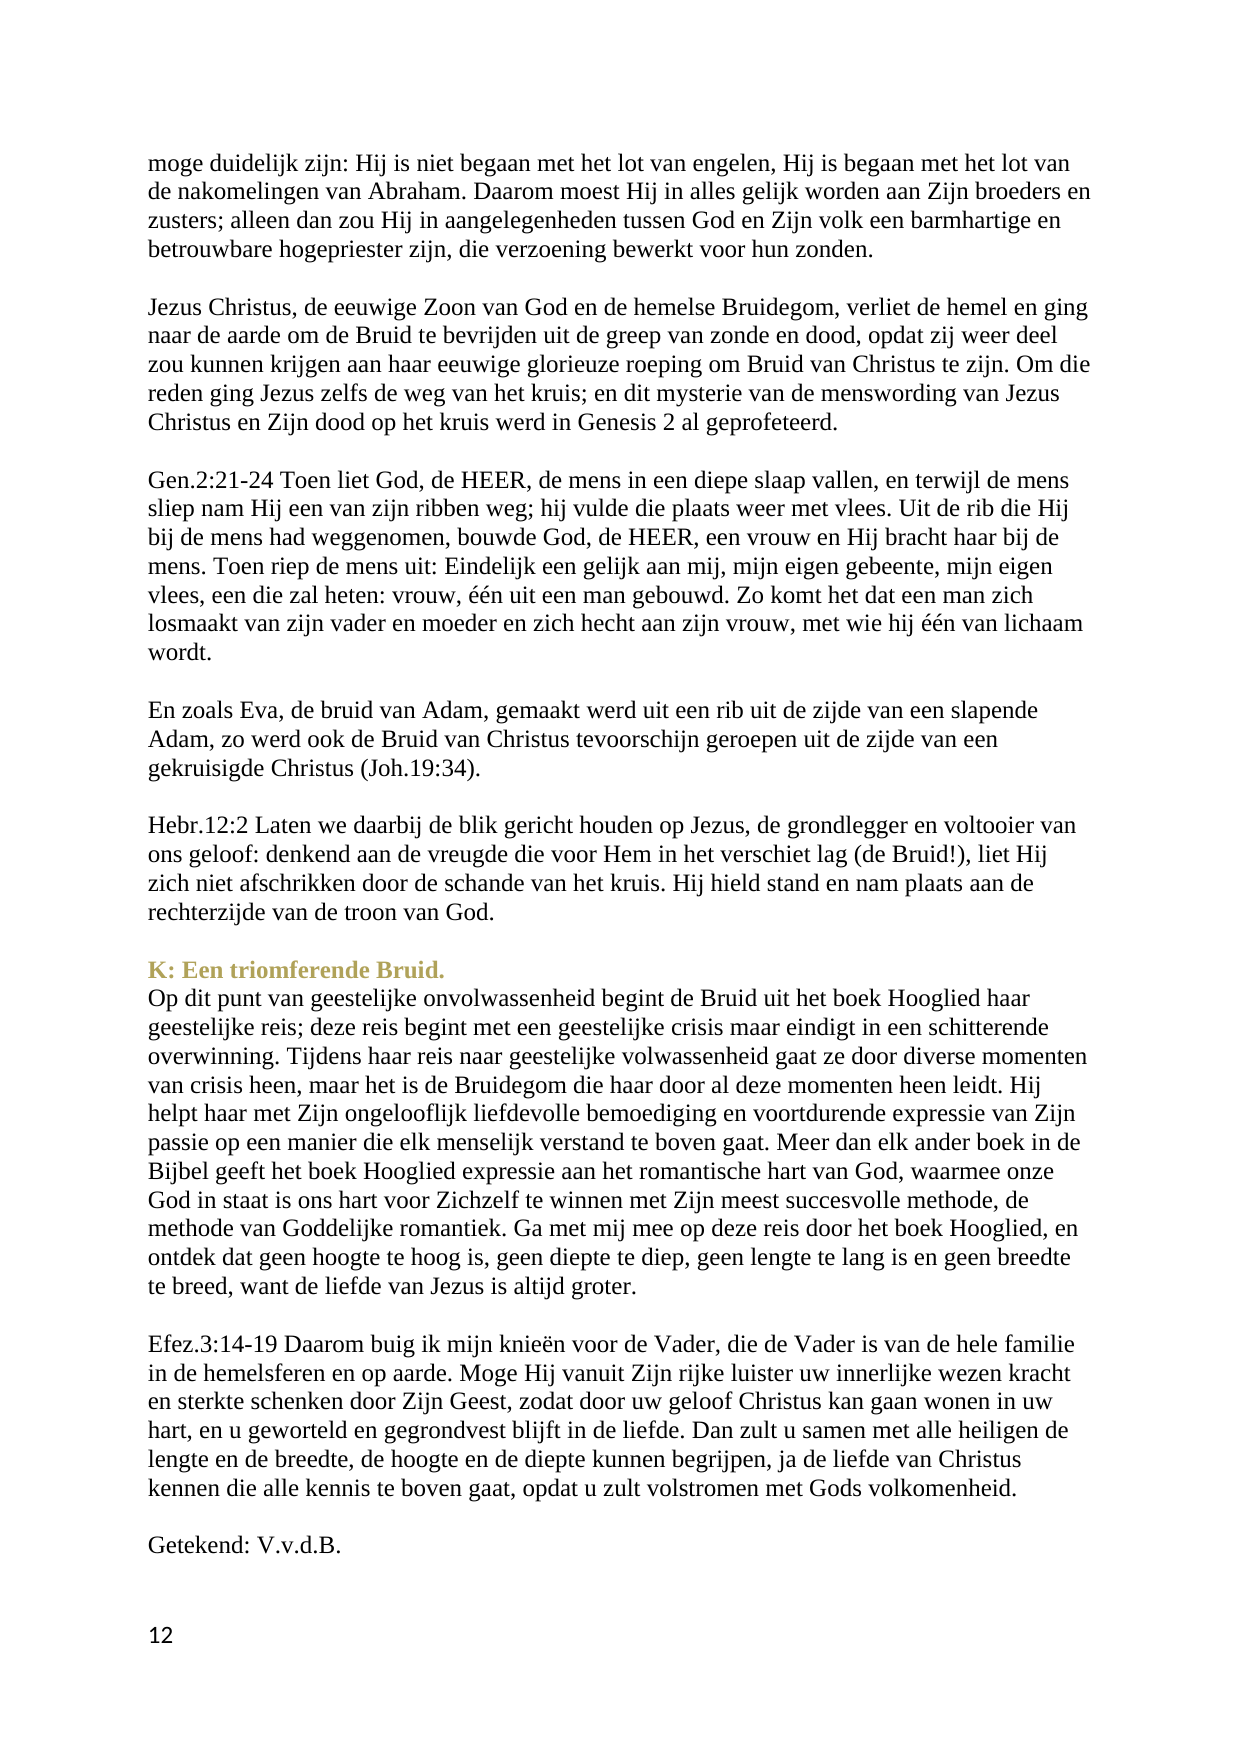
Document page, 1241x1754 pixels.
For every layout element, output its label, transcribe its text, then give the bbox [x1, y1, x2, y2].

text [148, 148, 1093, 263]
text Hebr.12:2 Laten we daarbij de blik gericht houden op Jezus, de grondlegger en voltooier van ons geloof: denkend aan de vreugde die voor Hem in het verschiet lag (de Bruid!), liet Hij zich niet afschrikken door de schande van het kruis. Hij hield stand en nam plaats aan de rechterzijde van de troon van God. [148, 811, 1093, 926]
text K: Een triomferende Bruid. Op dit punt van geestelijke onvolwassenheid begint de Bruid uit het boek Hooglied haar geestelijke reis; deze reis begint met een geestelijke crisis maar eindigt in een schitterende overwinning. Tijdens haar reis naar geestelijke volwassenheid gaat ze door diverse momenten van crisis heen, maar het is de Bruidegom die haar door al deze momenten heen leidt. Hij helpt haar met Zijn ongelooflijk liefdevolle bemoediging en voortdurende expressie van Zijn passie op een manier die elk menselijk verstand te boven gaat. Meer dan elk ander boek in de Bijbel geeft het boek Hooglied expressie aan het romantische hart van God, waarmee onze God in staat is ons hart voor Zichzelf te winnen met Zijn meest succesvolle methode, de methode van Goddelijke romantiek. Ga met mij mee op deze reis door het boek Hooglied, en ontdek dat geen hoogte te hoog is, geen diepte te diep, geen lengte te lang is en geen breedte te breed, want de liefde van Jezus is altijd groter. [148, 955, 1093, 1300]
text Jezus Christus, de eeuwige Zoon van God en de hemelse Bruidegom, verliet de hemel en ging naar de aarde om de Bruid te bevrijden uit de greep van zonde en dood, opdat zij weer deel zou kunnen krijgen aan haar eeuwige glorieuze roeping om Bruid van Christus te zijn. Om die reden ging Jezus zelfs de weg van het kruis; en dit mysterie van de menswording van Jezus Christus en Zijn dood op het kruis werd in Genesis 2 al geprofeteerd. [148, 292, 1093, 436]
text En zoals Eva, de bruid van Adam, gemaakt werd uit een rib uit de zijde van een slapende Adam, zo werd ook de Bruid van Christus tevoorschijn geroepen uit de zijde van een gekruisigde Christus (Joh.19:34). [148, 695, 1093, 781]
text Efez.3:14-19 Daarom buig ik mijn knieën voor de Vader, die de Vader is van de hele familie in de hemelsferen en op aarde. Moge Hij vanuit Zijn rijke luister uw innerlijke wezen kracht en sterkte schenken door Zijn Geest, zodat door uw geloof Christus kan gaan wonen in uw hart, en u geworteld en gegrondvest blijft in de liefde. Dan zult u samen met alle heiligen de lengte en de breedte, de hoogte en de diepte kunnen begrijpen, ja de liefde van Christus kennen die alle kennis te boven gaat, opdat u zult volstromen met Gods volkomenheid. [148, 1329, 1093, 1501]
text Getekend: V.v.d.B. [148, 1531, 1093, 1559]
text Gen.2:21-24 Toen liet God, de HEER, de mens in een diepe slaap vallen, en terwijl de mens sliep nam Hij een van zijn ribben weg; hij vulde die plaats weer met vlees. Uit de rib die Hij bij de mens had weggenomen, bouwde God, de HEER, een vrouw en Hij bracht haar bij de mens. Toen riep de mens uit: Eindelijk een gelijk aan mij, mijn eigen gebeente, mijn eigen vlees, een die zal heten: vrouw, één uit een man gebouwd. Zo komt het dat een man zich losmaakt van zijn vader en moeder en zich hecht aan zijn vrouw, met wie hij één van lichaam wordt. [148, 465, 1093, 666]
